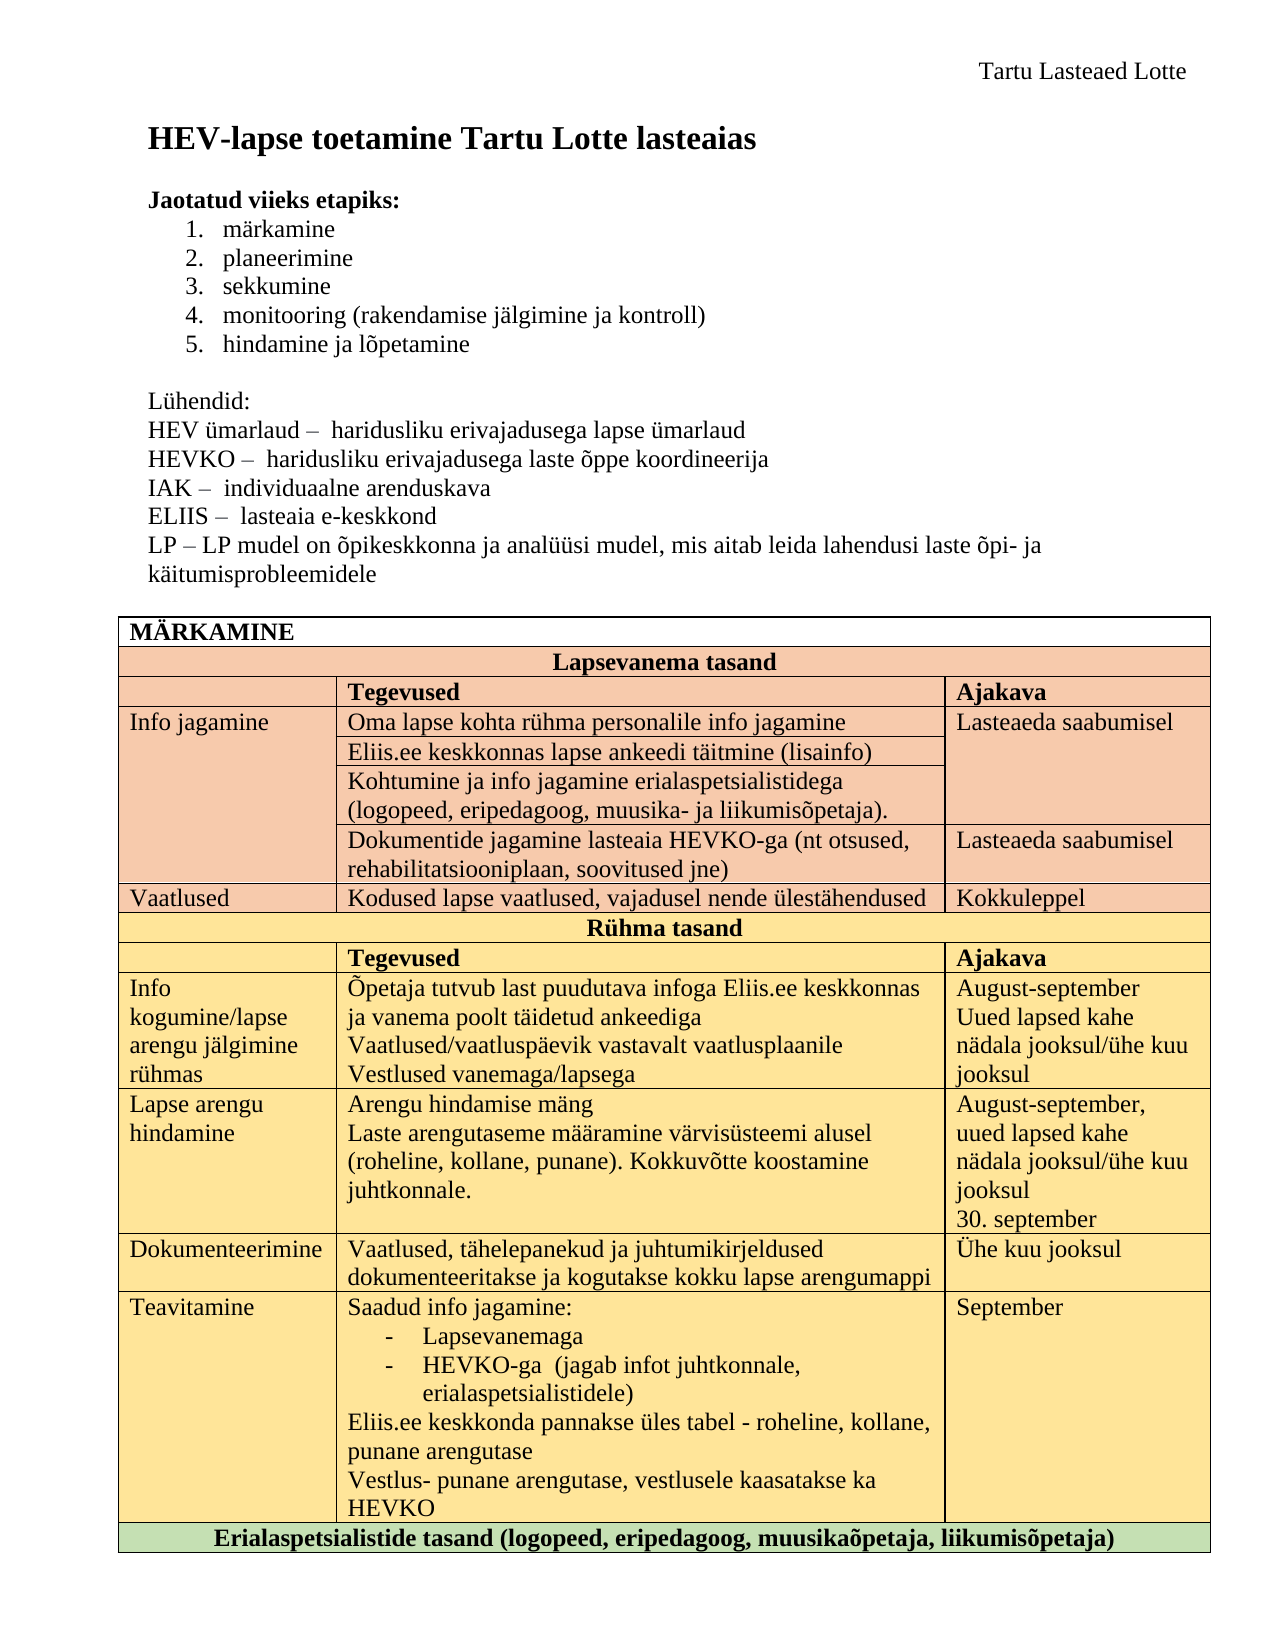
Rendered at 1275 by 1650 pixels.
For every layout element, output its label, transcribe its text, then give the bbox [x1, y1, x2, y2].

table_cell Vaatlused [119, 884, 336, 912]
table_cell Oma lapse kohta rühma personalile info jagamine [337, 707, 944, 736]
table_cell Info kogumine/lapse arengu jälgimine rühmas [119, 973, 336, 1088]
table_cell Õpetaja tutvub last puudutava infoga Eliis.ee keskkonnas ja vanema poolt täidetud ankeediga Vaatlused/vaatluspäevik vastavalt vaatlusplaanile Vestlused vanemaga/lapsega [337, 973, 944, 1088]
table_cell Ajakava [946, 943, 1210, 972]
text HEV ümarlaud – haridusliku erivajadusega lapse ümarlaud [148, 415, 306, 444]
table_cell September [946, 1292, 1210, 1522]
text Lühendid: [148, 386, 1186, 415]
table_cell Rühma tasand [119, 913, 1210, 942]
list hindamine ja lõpetamine [185, 329, 1186, 358]
table_cell Lapse arengu hindamine [119, 1089, 336, 1233]
table_cell Saadud info jagamine: Lapsevanemaga HEVKO-ga (jagab infot juhtkonnale, erialaspetsialistidele) Eliis.ee keskkonda pannakse üles tabel - roheline, kollane, punane arengutase Vestlus- punane arengutase, vestlusele kaasatakse ka HEVKO [337, 1292, 944, 1522]
table_cell Dokumentide jagamine lasteaia HEVKO-ga (nt otsused, rehabilitatsiooniplaan, soovitused jne) [337, 825, 944, 882]
list monitooring (rakendamise jälgimine ja kontroll) [185, 300, 1186, 329]
text HEVKO – haridusliku erivajadusega laste õppe koordineerija [260, 444, 1186, 473]
text ELIIS – lasteaia e-keskkond [234, 501, 1186, 530]
table_cell Dokumenteerimine [119, 1234, 336, 1291]
list märkamine [185, 214, 1186, 243]
text Jaotatud viieks etapiks: [148, 185, 1186, 214]
text ELIIS – lasteaia e-keskkond [148, 501, 215, 530]
table_cell Vaatlused, tähelepanekud ja juhtumikirjeldused dokumenteeritakse ja kogutakse kokku lapse arengumappi [337, 1234, 944, 1291]
list planeerimine [185, 243, 1186, 271]
table_cell Teavitamine [119, 1292, 336, 1522]
table_cell Kodused lapse vaatlused, vajadusel nende ülestähendused [337, 884, 944, 912]
list sekkumine [185, 271, 1186, 300]
table_cell Eliis.ee keskkonnas lapse ankeedi täitmine (lisainfo) [337, 737, 944, 765]
table_header MÄRKAMINE [119, 618, 1210, 646]
table_cell August-september Uued lapsed kahe nädala jooksul/ühe kuu jooksul [946, 973, 1210, 1088]
table_cell [119, 677, 336, 706]
table_cell Lasteaeda saabumisel [946, 707, 1210, 824]
table_cell Tegevused [337, 677, 944, 706]
text IAK – individuaalne arenduskava [217, 473, 1186, 501]
table_cell Kohtumine ja info jagamine erialaspetsialistidega (logopeed, eripedagoog, muusika- ja liikumisõpetaja). [337, 766, 944, 824]
table_cell Ajakava [946, 677, 1210, 706]
table_cell Lasteaeda saabumisel [946, 825, 1210, 882]
table_cell Tegevused [337, 943, 944, 972]
table_cell [119, 943, 336, 972]
table_cell Ühe kuu jooksul [946, 1234, 1210, 1291]
text HEV-lapse toetamine Tartu Lotte lasteaias [148, 118, 1186, 156]
table_cell Arengu hindamise mäng Laste arengutaseme määramine värvisüsteemi alusel (roheline, kollane, punane). Kokkuvõtte koostamine juhtkonnale. [337, 1089, 944, 1233]
table_cell August-september, uued lapsed kahe nädala jooksul/ühe kuu jooksul 30. september [946, 1089, 1210, 1233]
table_cell Erialaspetsialistide tasand (logopeed, eripedagoog, muusikaõpetaja, liikumisõpetaja) [119, 1523, 1210, 1552]
table_cell Info jagamine [119, 707, 336, 882]
table_cell Kokkuleppel [946, 884, 1210, 912]
text LP – LP mudel on õpikeskkonna ja analüüsi mudel, mis aitab leida lahendusi laste õpi- ja käitumisprobleemidele [148, 530, 1186, 588]
text HEV ümarlaud – haridusliku erivajadusega lapse ümarlaud [325, 415, 1186, 444]
table_cell Lapsevanema tasand [119, 647, 1210, 676]
